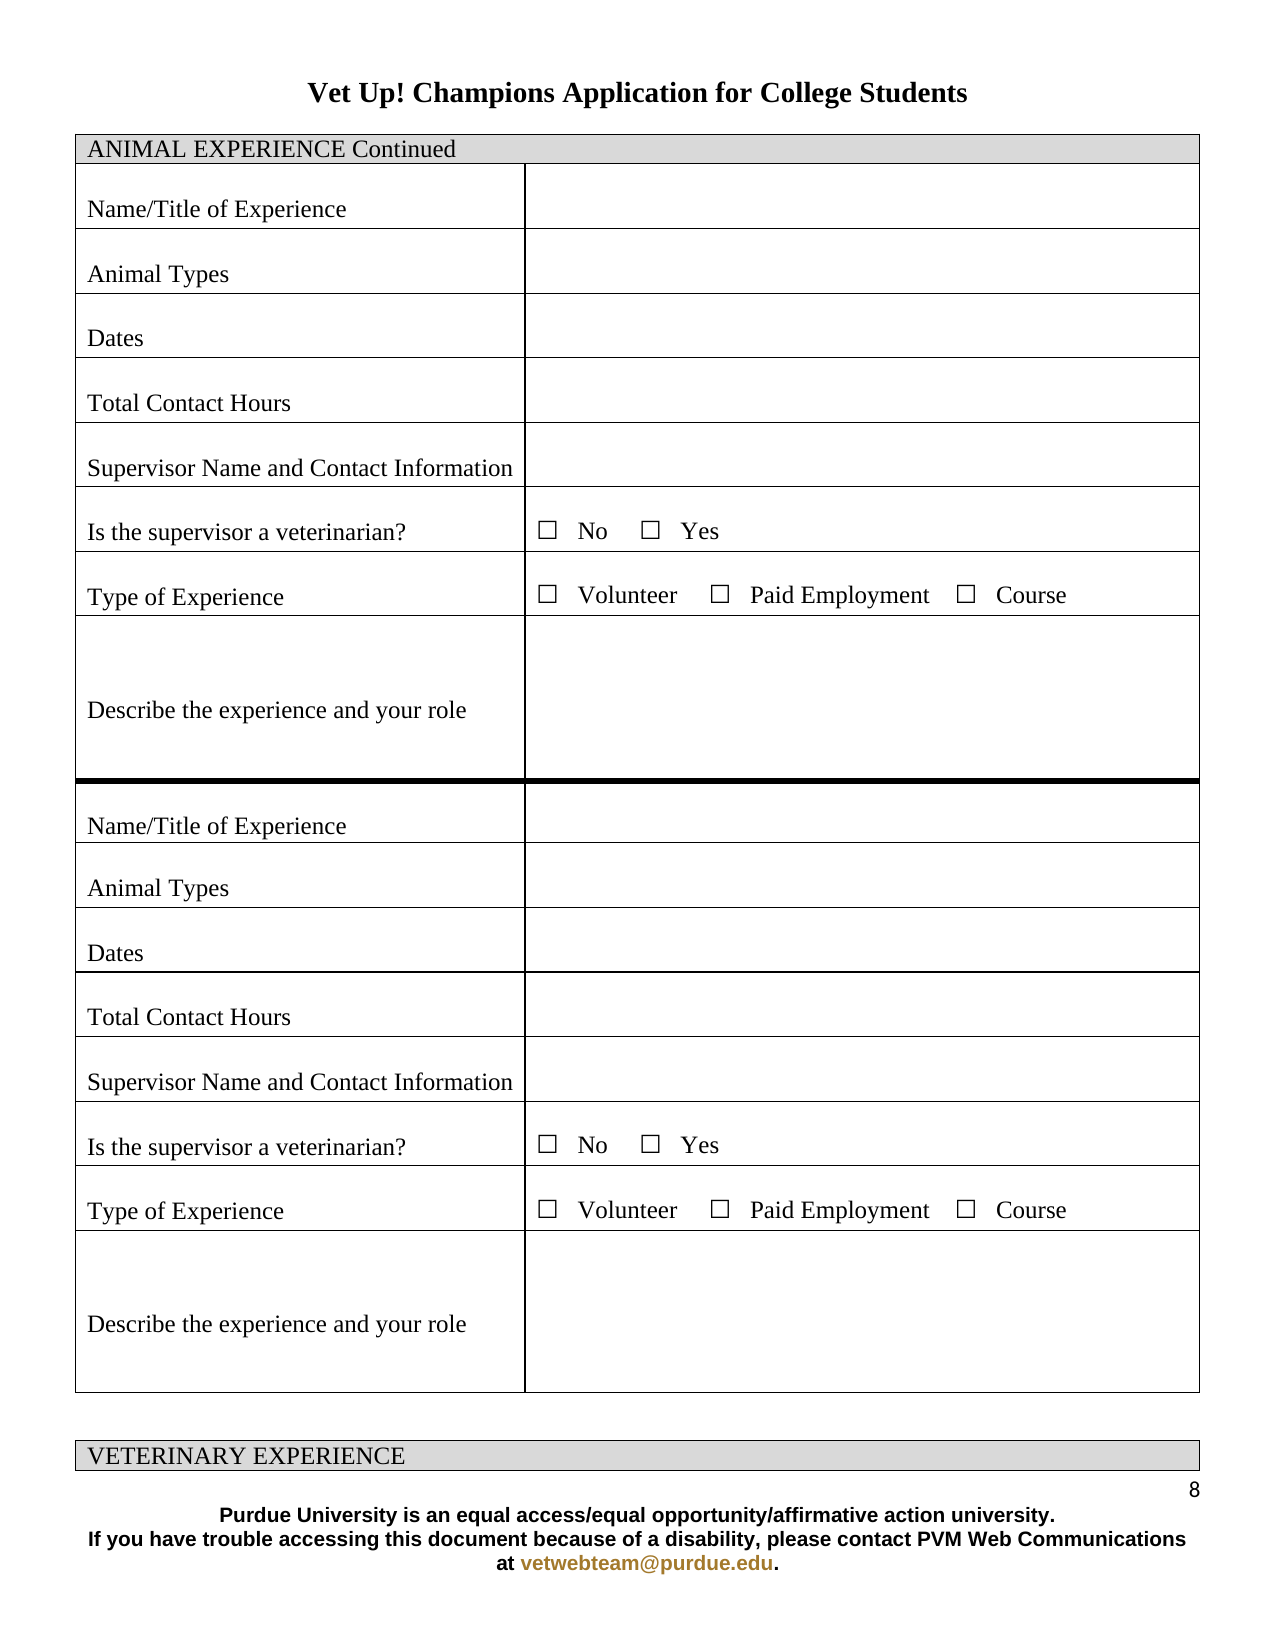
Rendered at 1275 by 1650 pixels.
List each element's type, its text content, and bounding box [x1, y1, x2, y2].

table_cell Volunteer Paid Employment Course [526, 1166, 1199, 1230]
table_cell [526, 1231, 1199, 1392]
table_cell [526, 908, 1199, 971]
table_cell Describe the experience and your role [76, 1231, 524, 1392]
table_cell [526, 1037, 1199, 1101]
table_cell [526, 616, 1199, 778]
table_cell Name/Title of Experience [76, 164, 524, 228]
table_cell Name/Title of Experience [76, 784, 524, 842]
table_cell [526, 843, 1199, 907]
table_cell Supervisor Name and Contact Information [76, 1037, 524, 1101]
table_cell Supervisor Name and Contact Information [76, 423, 524, 486]
table_cell No Yes [526, 487, 1199, 551]
table_cell Type of Experience [76, 1166, 524, 1230]
table_cell Animal Types [76, 843, 524, 907]
table_header VETERINARY EXPERIENCE [76, 1441, 1199, 1470]
table_cell Animal Types [76, 229, 524, 292]
table_cell Type of Experience [76, 552, 524, 615]
table_cell [526, 164, 1199, 228]
table_cell ANIMAL EXPERIENCE Continued [76, 135, 1199, 163]
table_cell Total Contact Hours [76, 973, 524, 1036]
table_cell No Yes [526, 1102, 1199, 1165]
table_cell Describe the experience and your role [76, 616, 524, 778]
table_cell Dates [76, 294, 524, 357]
table_cell [526, 784, 1199, 842]
table_cell [526, 973, 1199, 1036]
table_cell [526, 229, 1199, 292]
table_cell [526, 294, 1199, 357]
table_cell Volunteer Paid Employment Course [526, 552, 1199, 615]
table_cell [526, 358, 1199, 422]
table_cell Is the supervisor a veterinarian? [76, 487, 524, 551]
table_cell [526, 423, 1199, 486]
table_cell Total Contact Hours [76, 358, 524, 422]
table_cell Dates [76, 908, 524, 971]
table_cell Is the supervisor a veterinarian? [76, 1102, 524, 1165]
